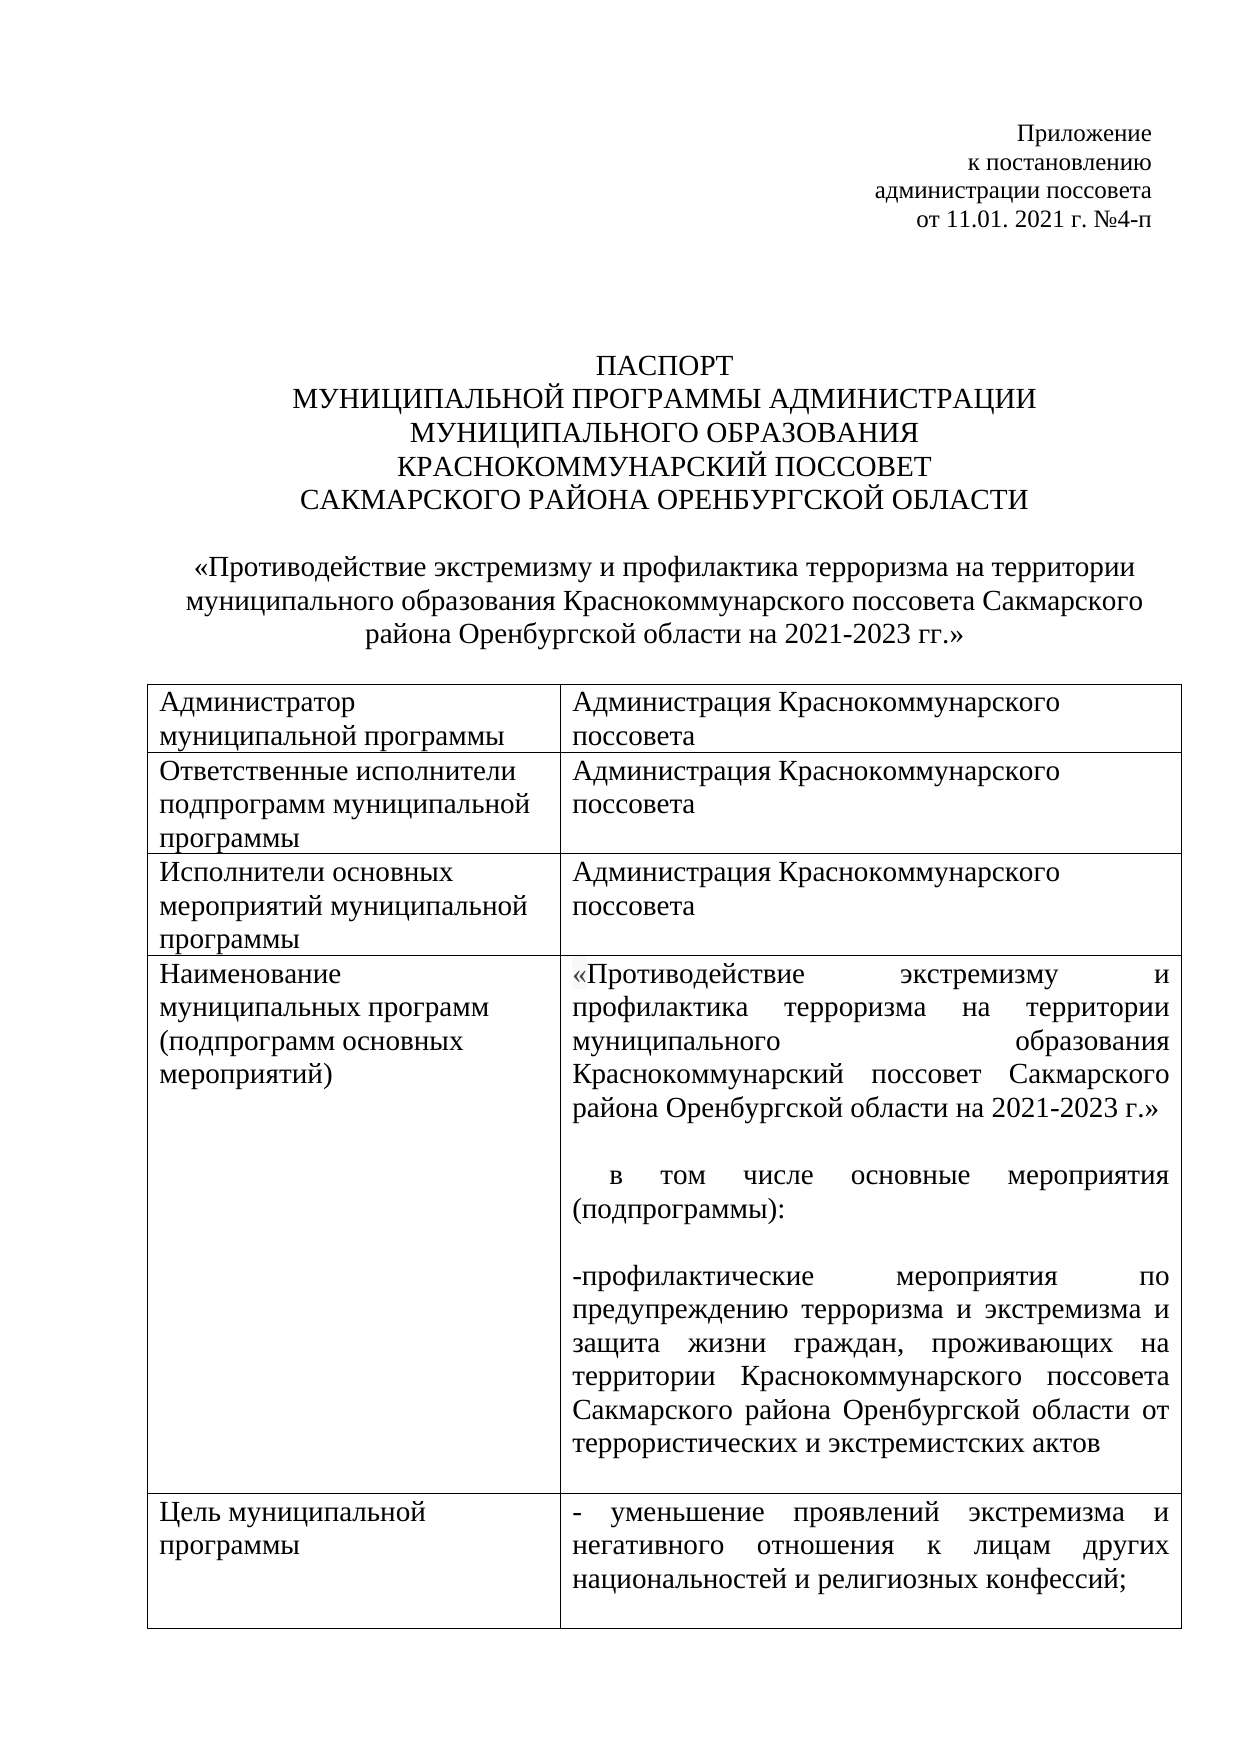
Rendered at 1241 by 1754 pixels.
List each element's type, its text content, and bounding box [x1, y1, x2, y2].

text администрации поссовета [177, 176, 1152, 204]
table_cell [561, 1494, 1181, 1628]
table_cell Администрация Краснокоммунарского поссовета [561, 854, 1181, 955]
text САКМАРСКОГО РАЙОНА ОРЕНБУРГСКОЙ ОБЛАСТИ [177, 482, 1152, 516]
table_cell Администрация Краснокоммунарского поссовета [561, 753, 1181, 853]
text «Противодействие экстремизму и профилактика терроризма на территории муниципального образования Краснокоммунарского поссовета Сакмарского района Оренбургской области на 2021-2023 гг.» [177, 549, 1152, 650]
text МУНИЦИПАЛЬНОЙ ПРОГРАММЫ АДМИНИСТРАЦИИ [177, 382, 1152, 415]
table_header Администрация Краснокоммунарского поссовета [561, 685, 1181, 752]
table_cell Ответственные исполнители подпрограмм муниципальной программы [148, 753, 560, 853]
table_cell Исполнители основных мероприятий муниципальной программы [148, 854, 560, 955]
text ПАСПОРТ [177, 348, 1152, 382]
table_header Администратор муниципальной программы [148, 685, 560, 752]
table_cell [148, 1494, 560, 1628]
table_cell Наименование муниципальных программ (подпрограмм основных мероприятий) [148, 956, 560, 1493]
text МУНИЦИПАЛЬНОГО ОБРАЗОВАНИЯ [177, 415, 1152, 449]
text КРАСНОКОММУНАРСКИЙ ПОССОВЕТ [177, 449, 1152, 482]
text к постановлению [177, 147, 1152, 176]
text от 11.01. 2021 г. №4-п [177, 204, 1152, 233]
table_cell «Противодействие экстремизму и профилактика терроризма на территории муниципального образования Краснокоммунарский поссовет Сакмарского района Оренбургской области на 2021-2023 г.» в том числе основные мероприятия (подпрограммы): -профилактические мероприятия по предупреждению терроризма и экстремизма и защита жизни граждан, проживающих на территории Краснокоммунарского поссовета Сакмарского района Оренбургской области от террористических и экстремистских актов [561, 956, 1181, 1493]
text Приложение [177, 118, 1152, 147]
